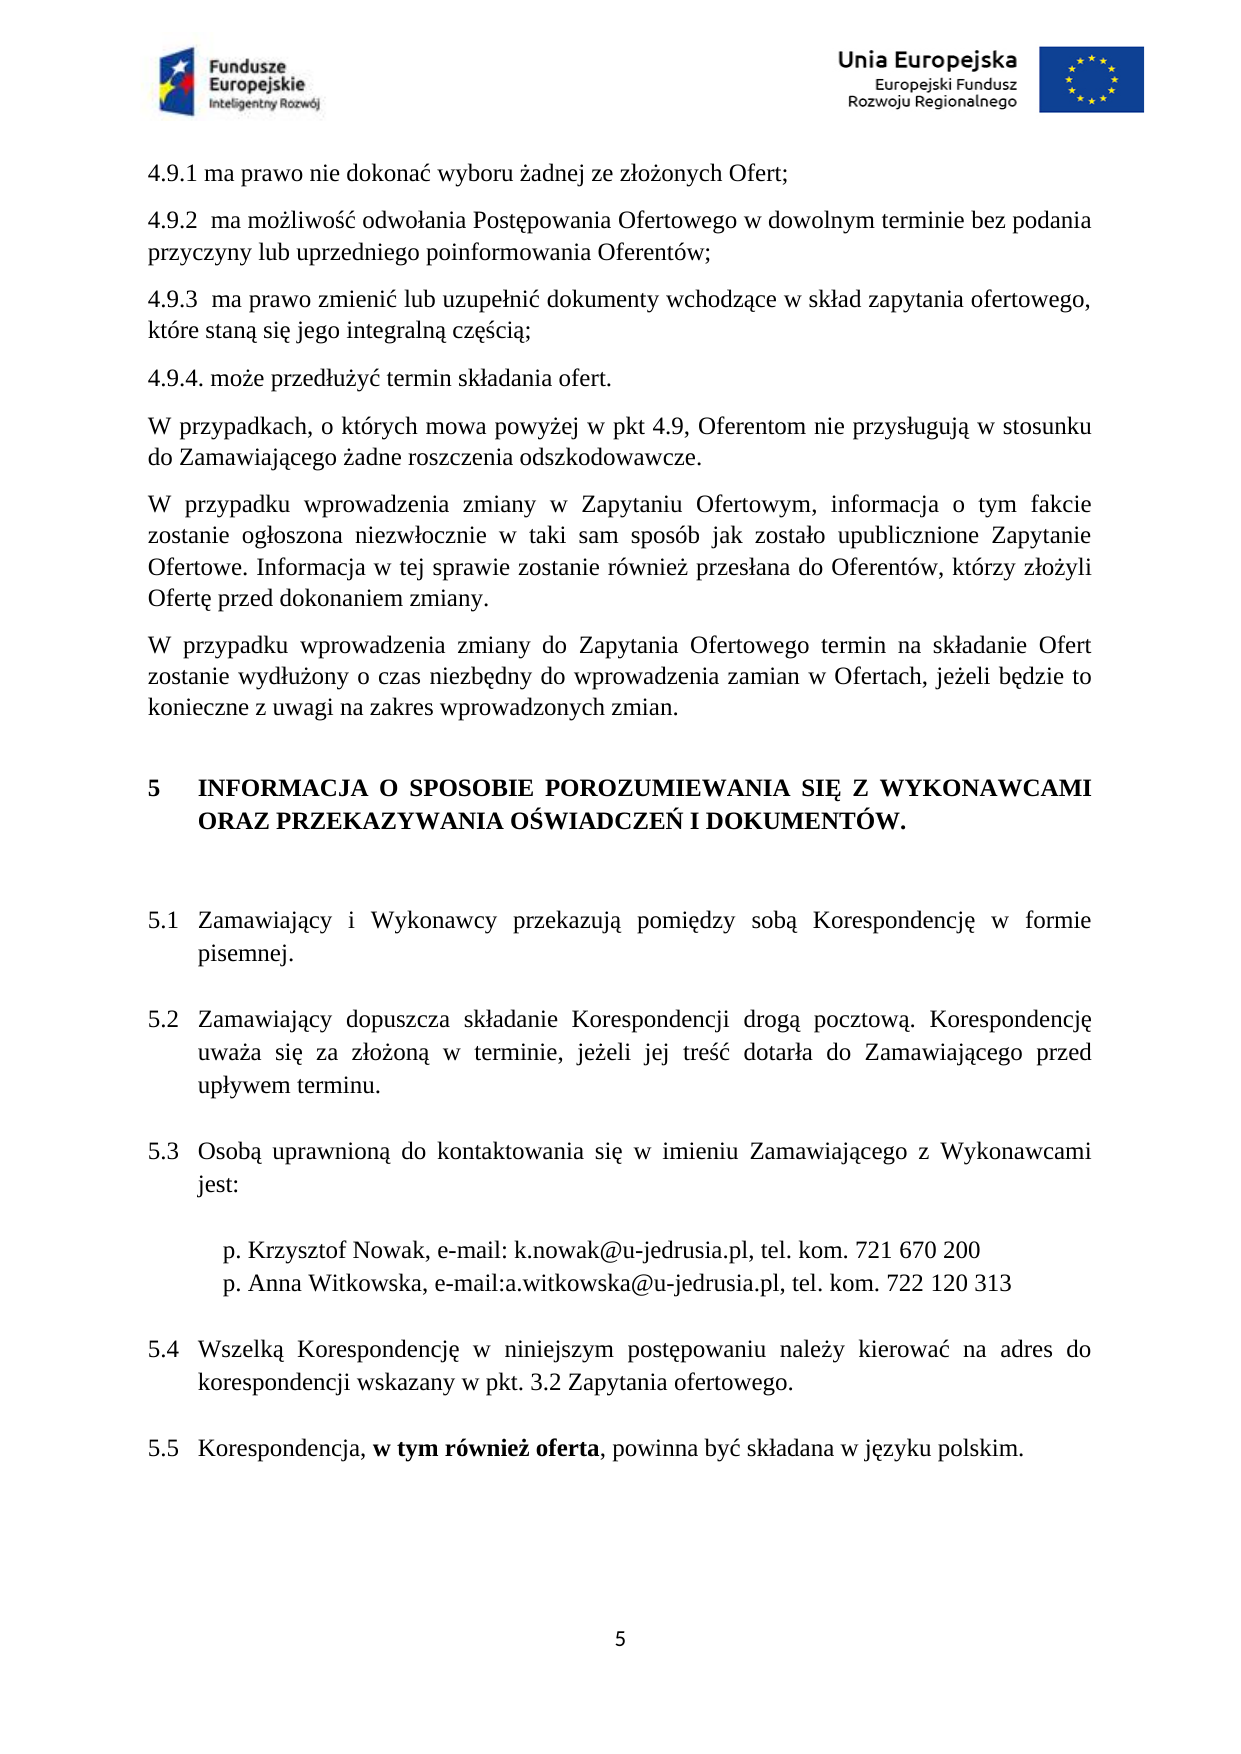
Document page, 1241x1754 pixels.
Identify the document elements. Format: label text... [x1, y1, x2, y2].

list Wszelką Korespondencję w niniejszym postępowaniu należy kierować na adres do korespondencji wskazany w pkt. 3.2 Zapytania ofertowego. [148, 1334, 1093, 1396]
list INFORMACJA O SPOSOBIE POROZUMIEWANIA SIĘ Z WYKONAWCAMI ORAZ PRZEKAZYWANIA OŚWIADCZEŃ I DOKUMENTÓW. [148, 773, 1093, 835]
text W przypadkach, o których mowa powyżej w pkt 4.9, Oferentom nie przysługują w stosunku do Zamawiającego żadne roszczenia odszkodowawcze. [148, 411, 1093, 471]
picture [138, 32, 336, 119]
text 4.9.3 ma prawo zmienić lub uzupełnić dokumenty wchodzące w skład zapytania ofertowego, które staną się jego integralną częścią; [148, 284, 1093, 344]
text W przypadku wprowadzenia zmiany do Zapytania Ofertowego termin na składanie Ofert zostanie wydłużony o czas niezbędny do wprowadzenia zamian w Ofertach, jeżeli będzie to konieczne z uwagi na zakres wprowadzonych zmian. [148, 630, 1093, 721]
text 4.9.1 ma prawo nie dokonać wyboru żadnej ze złożonych Ofert; [148, 158, 1093, 187]
text W przypadku wprowadzenia zmiany w Zapytaniu Ofertowym, informacja o tym fakcie zostanie ogłoszona niezwłocznie w taki sam sposób jak zostało upublicznione Zapytanie Ofertowe. Informacja w tej sprawie zostanie również przesłana do Oferentów, którzy złożyli Ofertę przed dokonaniem zmiany. [148, 489, 1093, 611]
subtitle Osobą uprawnioną do kontaktowania się w imieniu Zamawiającego z Wykonawcami jest: [148, 1136, 1093, 1198]
subtitle Zamawiający dopuszcza składanie Korespondencji drogą pocztową. Korespondencję uważa się za złożoną w terminie, jeżeli jej treść dotarła do Zamawiającego przed upływem terminu. [148, 1004, 1093, 1099]
subtitle Zamawiający i Wykonawcy przekazują pomiędzy sobą Korespondencję w formie pisemnej. [148, 905, 1093, 967]
list Korespondencja, w tym również oferta, powinna być składana w języku polskim. [148, 1433, 1093, 1462]
list p. Krzysztof Nowak, e-mail: k.nowak@u-jedrusia.pl, tel. kom. 721 670 200 [223, 1235, 1093, 1264]
text 4.9.2 ma możliwość odwołania Postępowania Ofertowego w dowolnym terminie bez podania przyczyny lub uprzedniego poinformowania Oferentów; [148, 206, 1093, 265]
list p. Anna Witkowska, e-mail:a.witkowska@u-jedrusia.pl, tel. kom. 722 120 313 [223, 1268, 1093, 1297]
text 4.9.4. może przedłużyć termin składania ofert. [148, 363, 1093, 392]
picture [829, 32, 1160, 124]
